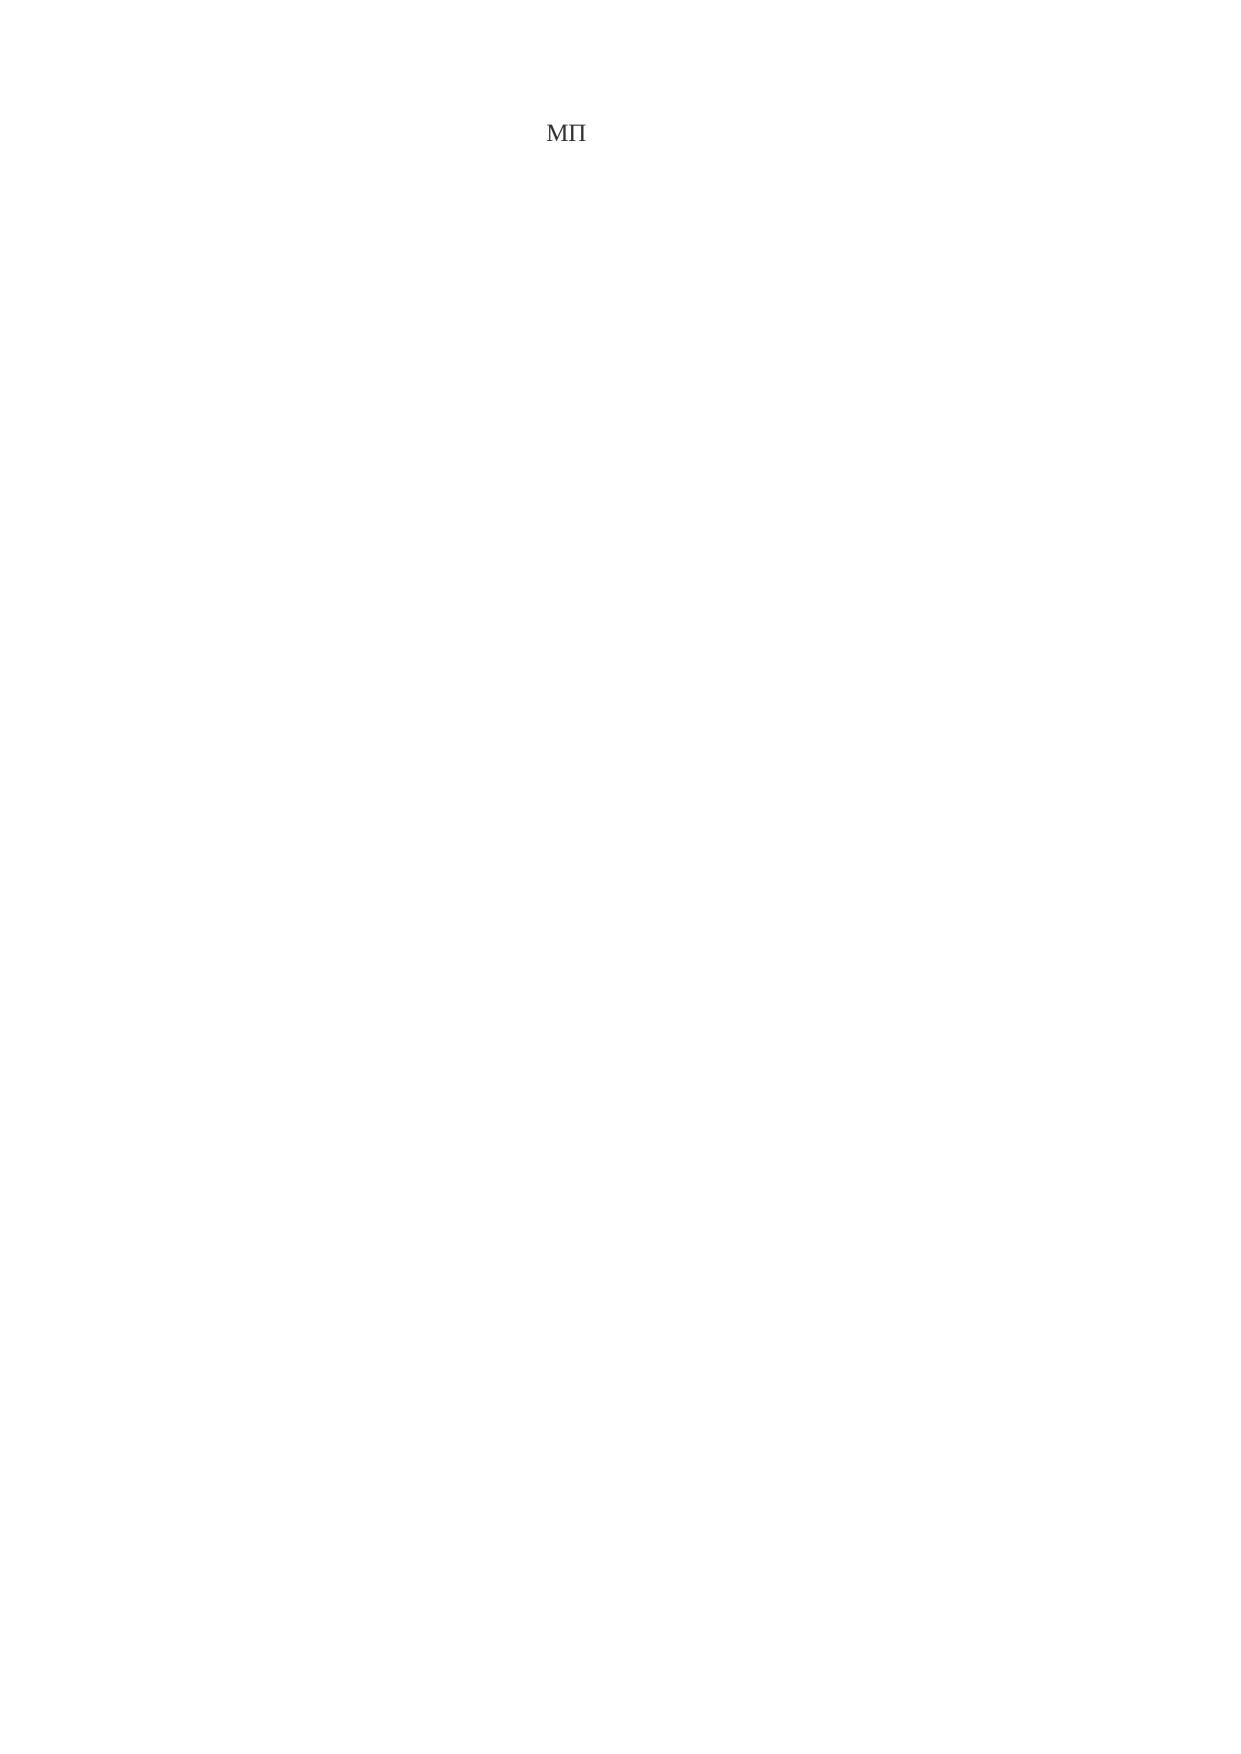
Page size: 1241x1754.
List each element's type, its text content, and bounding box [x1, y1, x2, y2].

text МП [177, 118, 1152, 147]
